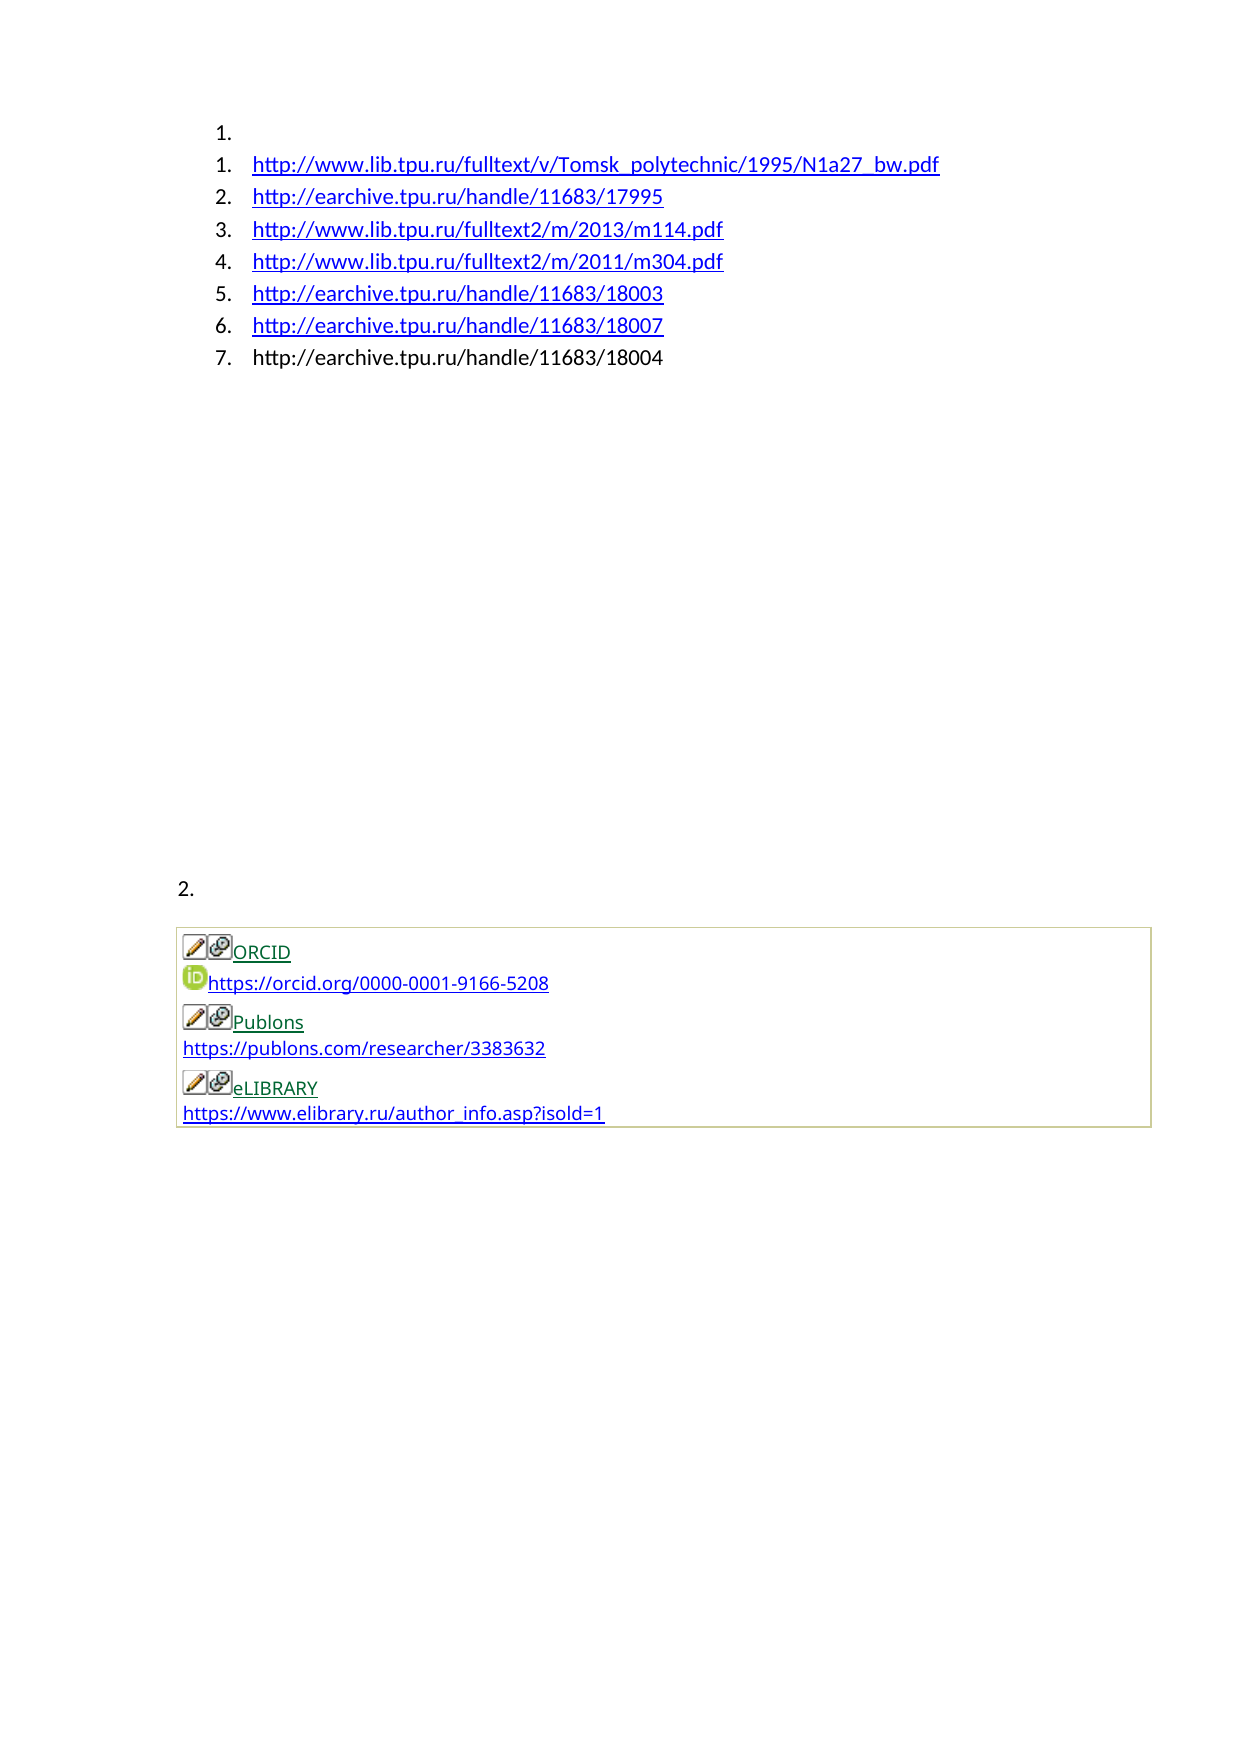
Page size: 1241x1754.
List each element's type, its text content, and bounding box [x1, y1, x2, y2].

table_cell eLIBRARY https://www.elibrary.ru/author_info.asp?isold=1 [177, 1061, 1150, 1126]
list http://www.lib.tpu.ru/fulltext/v/Tomsk_polytechnic/1995/N1a27_bw.pdf [215, 150, 1152, 178]
table_cell Publons https://publons.com/researcher/3383632 [177, 995, 1150, 1061]
list http://www.lib.tpu.ru/fulltext2/m/2011/m304.pdf [215, 247, 1152, 275]
text 2. [177, 874, 1152, 902]
picture [182, 1070, 233, 1095]
list http://earchive.tpu.ru/handle/11683/18003 [215, 279, 1152, 307]
table_header ORCID https://orcid.org/0000-0001-9166-5208 [177, 928, 1150, 995]
list http://earchive.tpu.ru/handle/11683/18004 [215, 343, 1152, 371]
list http://earchive.tpu.ru/handle/11683/18007 [215, 311, 1152, 339]
picture [182, 1004, 233, 1030]
picture [182, 965, 208, 990]
list http://earchive.tpu.ru/handle/11683/17995 [215, 182, 1152, 211]
picture [182, 934, 233, 960]
list http://www.lib.tpu.ru/fulltext2/m/2013/m114.pdf [215, 215, 1152, 243]
